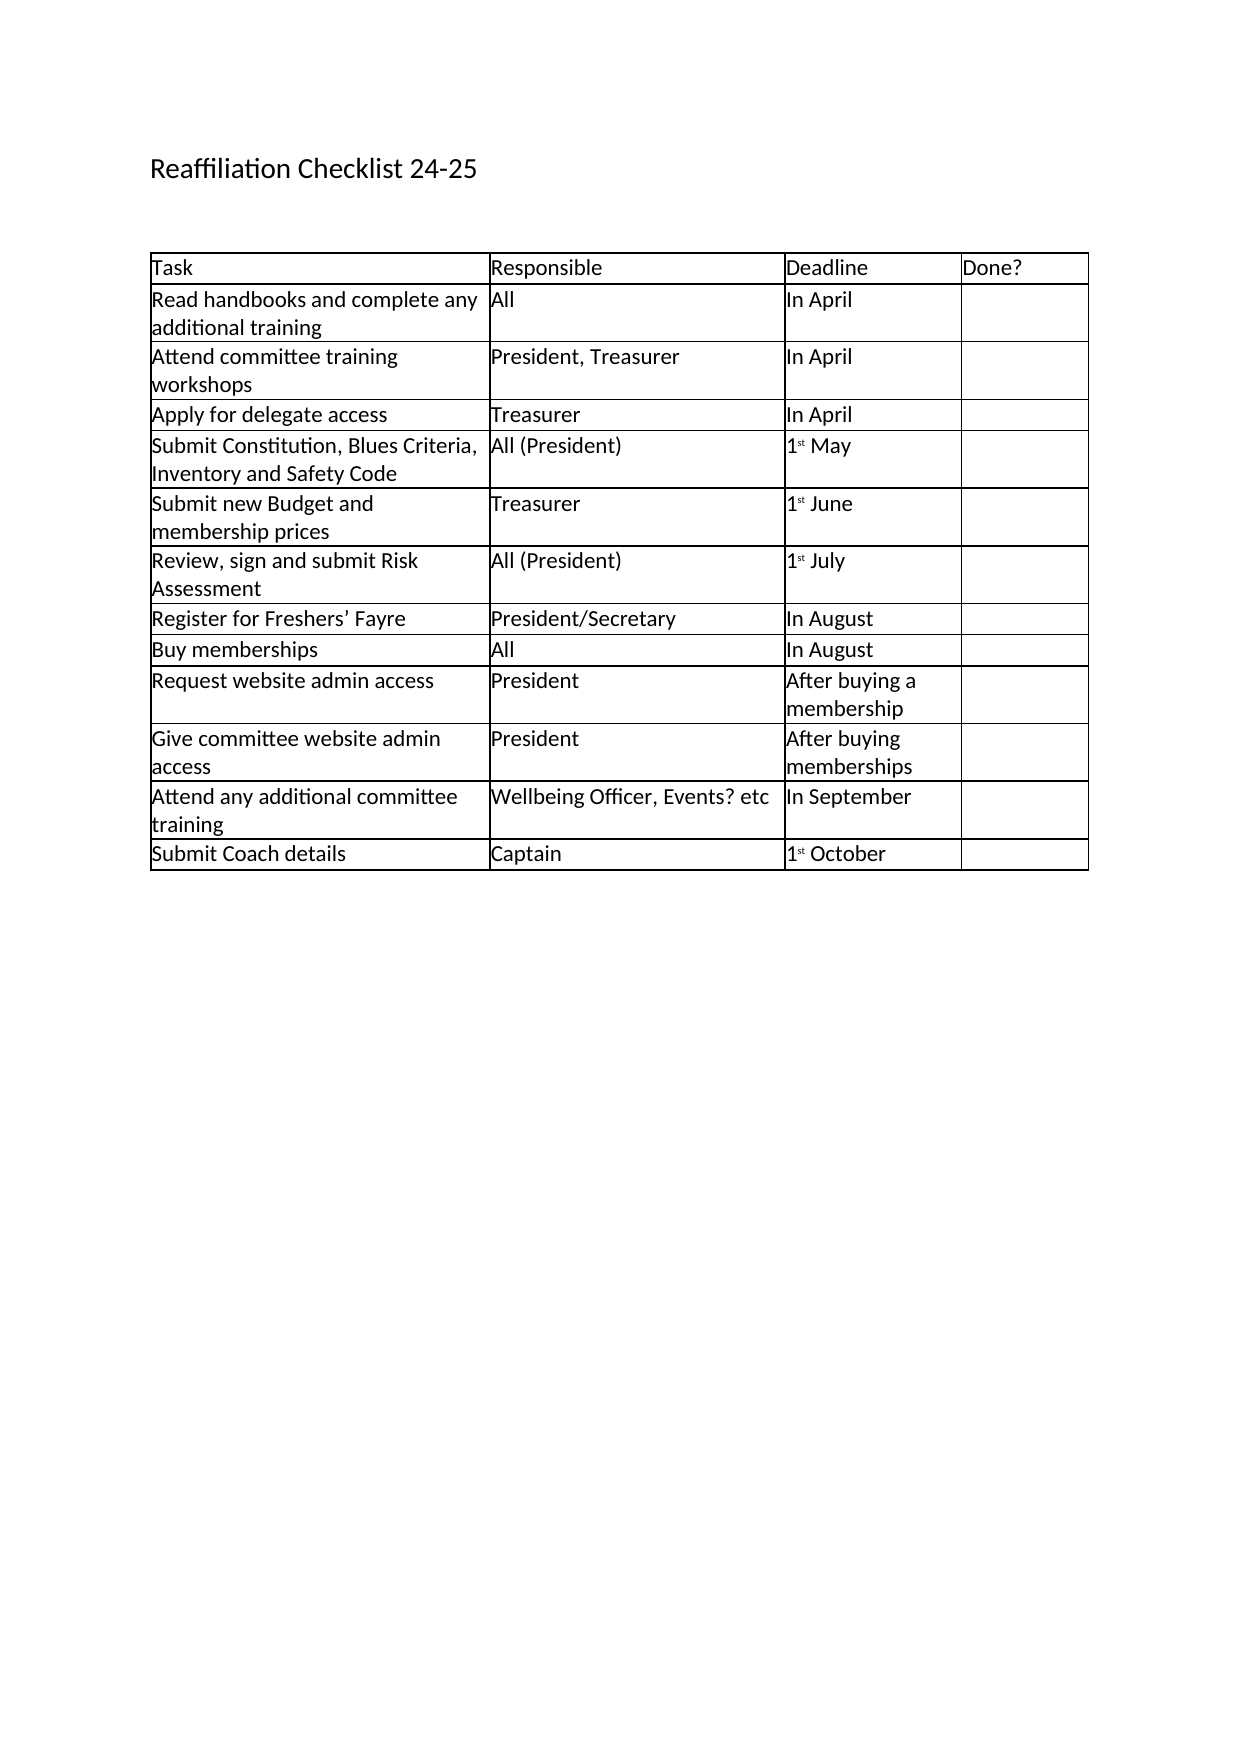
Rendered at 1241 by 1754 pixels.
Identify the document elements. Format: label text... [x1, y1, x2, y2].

table_cell Attend any additional committee training [152, 782, 489, 838]
table_cell Register for Freshers’ Fayre [152, 604, 489, 634]
table_cell Buy memberships [152, 635, 489, 665]
table_header Responsible [491, 254, 784, 283]
table_cell Attend committee training workshops [152, 342, 489, 398]
table_cell [962, 724, 1088, 780]
table_cell All (President) [491, 431, 784, 487]
table_header Task [152, 254, 489, 283]
table_cell Submit Constitution, Blues Criteria, Inventory and Safety Code [152, 431, 489, 487]
table_cell [962, 431, 1088, 487]
table_cell [962, 667, 1088, 723]
text Reaffiliation Checklist 24-25 [150, 150, 1090, 186]
table_cell [962, 604, 1088, 634]
table_cell In April [786, 285, 961, 341]
table_cell Review, sign and submit Risk Assessment [152, 547, 489, 602]
table_cell Submit new Budget and membership prices [152, 489, 489, 545]
table_cell All (President) [491, 547, 784, 602]
table_cell In April [786, 342, 961, 398]
table_cell [962, 489, 1088, 545]
table_cell [962, 840, 1088, 869]
table_cell 1st May [786, 431, 961, 487]
table_cell Read handbooks and complete any additional training [152, 285, 489, 341]
table_cell [962, 547, 1088, 602]
table_cell After buying a membership [786, 667, 961, 723]
table_cell All [491, 285, 784, 341]
table_header Done? [962, 254, 1088, 283]
table_cell [962, 342, 1088, 398]
table_cell [962, 285, 1088, 341]
table_cell Treasurer [491, 489, 784, 545]
table_cell After buying memberships [786, 724, 961, 780]
table_cell [962, 400, 1088, 430]
table_cell President [491, 724, 784, 780]
table_cell President/Secretary [491, 604, 784, 634]
table_cell 1st July [786, 547, 961, 602]
table_cell [962, 782, 1088, 838]
table_cell 1st October [786, 840, 961, 869]
table_cell Submit Coach details [152, 840, 489, 869]
table_cell In September [786, 782, 961, 838]
table_cell In April [786, 400, 961, 430]
table_cell All [491, 635, 784, 665]
table_cell [962, 635, 1088, 665]
table_header Deadline [786, 254, 961, 283]
table_cell Request website admin access [152, 667, 489, 723]
table_cell 1st June [786, 489, 961, 545]
table_cell Wellbeing Officer, Events? etc [491, 782, 784, 838]
table_cell President [491, 667, 784, 723]
table_cell In August [786, 635, 961, 665]
table_cell Give committee website admin access [152, 724, 489, 780]
table_cell Captain [491, 840, 784, 869]
table_cell President, Treasurer [491, 342, 784, 398]
table_cell In August [786, 604, 961, 634]
table_cell Apply for delegate access [152, 400, 489, 430]
table_cell Treasurer [491, 400, 784, 430]
